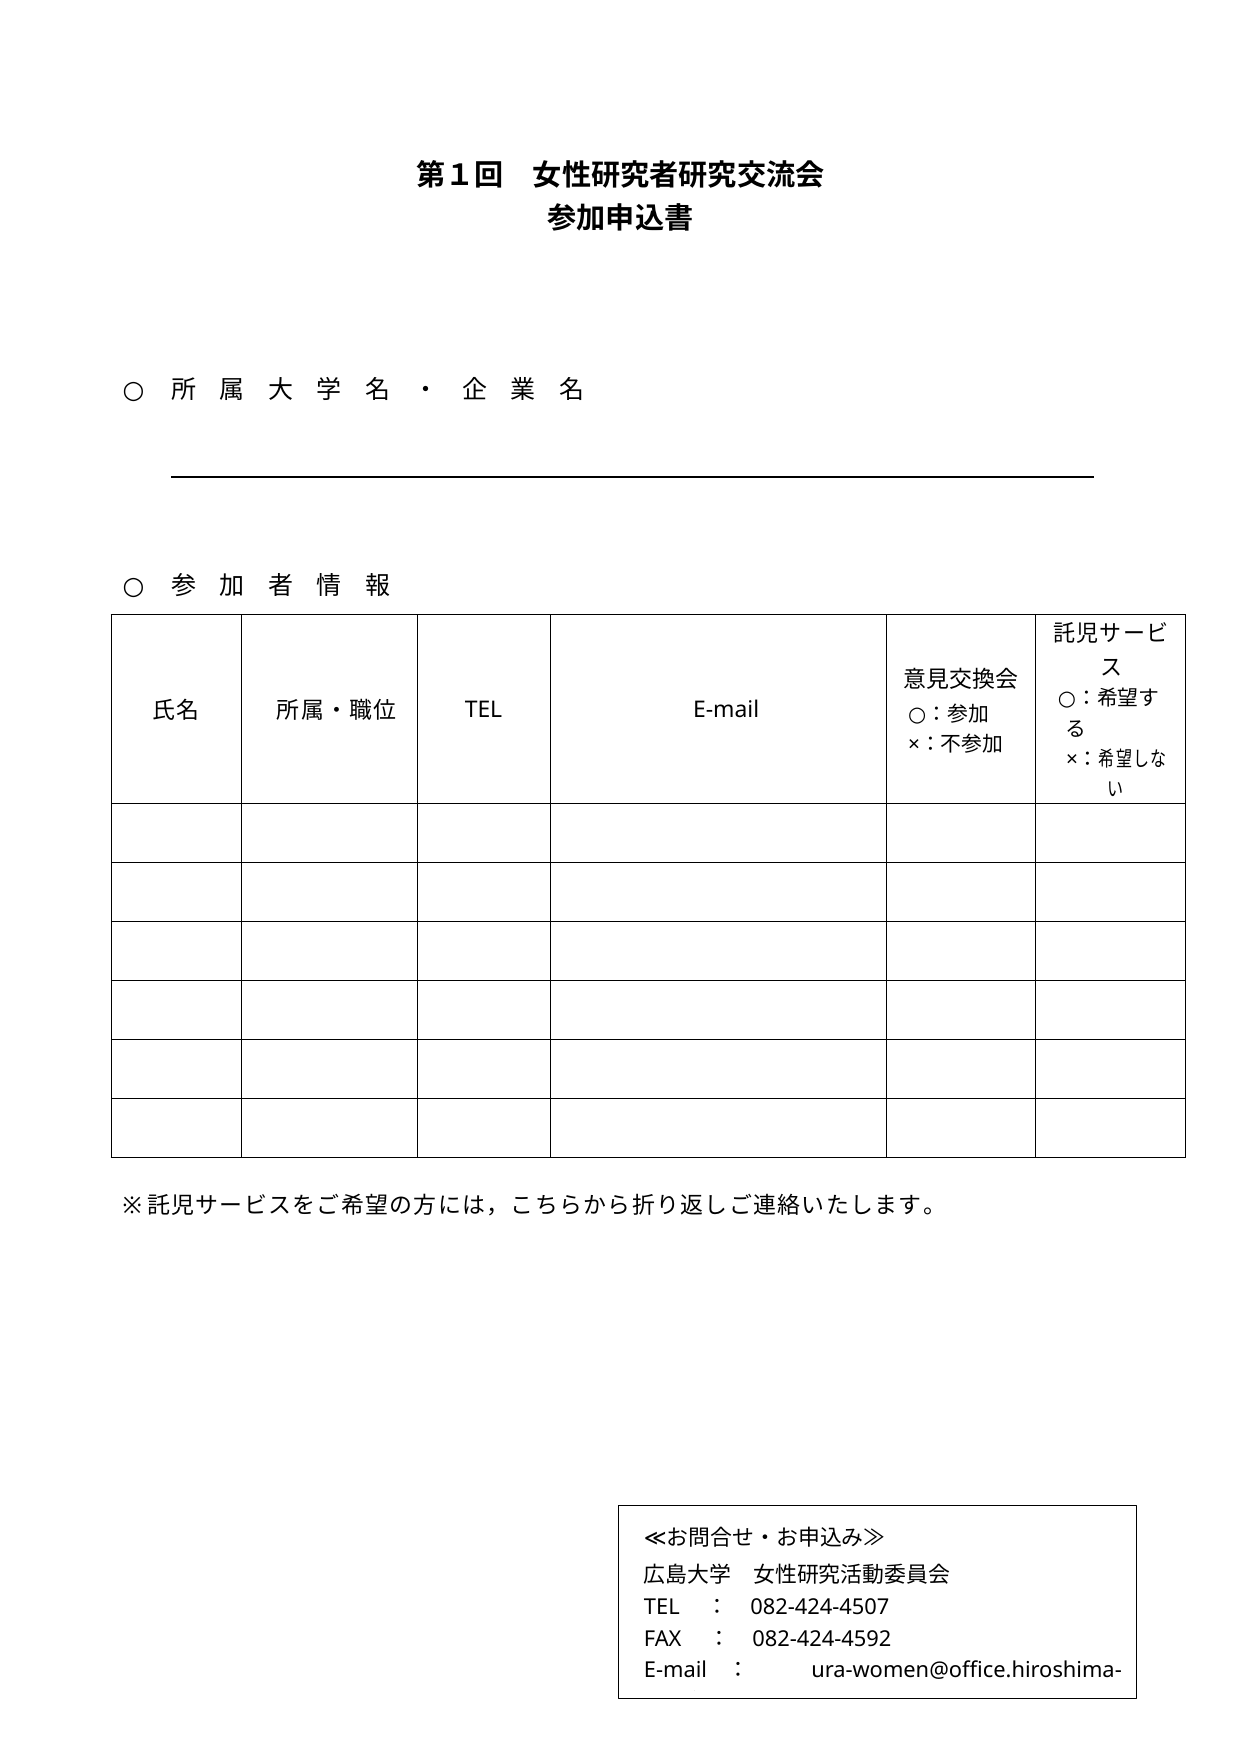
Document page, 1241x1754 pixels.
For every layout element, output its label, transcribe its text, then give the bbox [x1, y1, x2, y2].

table_cell [418, 804, 550, 862]
table_cell [112, 804, 241, 862]
table_cell [242, 1040, 417, 1098]
text 参加申込書 [122, 194, 1118, 237]
table_cell [242, 804, 417, 862]
table_cell [887, 922, 1035, 980]
text 第１回 女性研究者研究交流会 [122, 152, 1118, 194]
table_cell [1036, 863, 1185, 921]
table_header 所属・職位 [242, 615, 417, 803]
table_cell [1036, 922, 1185, 980]
table_cell [551, 1040, 886, 1098]
table_cell [112, 1040, 241, 1098]
table_cell [551, 981, 886, 1039]
table_cell [418, 1099, 550, 1157]
table_cell [418, 1040, 550, 1098]
table_cell [242, 981, 417, 1039]
table_cell [887, 804, 1035, 862]
table_cell [1036, 1099, 1185, 1157]
table_cell [112, 1099, 241, 1157]
table_header 意見交換会 ○：参加 ×：不参加 [887, 615, 1035, 803]
table_header 託児サービス ○：希望する ×：希望しない [1036, 615, 1185, 803]
table_cell [242, 922, 417, 980]
list 所属大学名・企業名 [122, 357, 1118, 418]
list 参加者情報 [122, 554, 1118, 614]
table_header TEL [418, 615, 550, 803]
table_cell [418, 863, 550, 921]
table_cell [418, 922, 550, 980]
table_cell [1036, 981, 1185, 1039]
text ※託児サービスをご希望の方には，こちらから折り返しご連絡いたします。 [122, 1173, 1118, 1234]
table_cell [551, 804, 886, 862]
table_cell [112, 922, 241, 980]
table_cell [551, 863, 886, 921]
table_header 氏名 [112, 615, 241, 803]
table_cell [242, 863, 417, 921]
table_cell [1036, 1040, 1185, 1098]
table_cell [551, 1099, 886, 1157]
table_cell [887, 1099, 1035, 1157]
table_cell [418, 981, 550, 1039]
table_cell [242, 1099, 417, 1157]
table_cell [887, 1040, 1035, 1098]
table_cell [887, 981, 1035, 1039]
table_header E-mail [551, 615, 886, 803]
table_cell [551, 922, 886, 980]
table_cell [112, 863, 241, 921]
table_cell [112, 981, 241, 1039]
table_cell [887, 863, 1035, 921]
table_cell [1036, 804, 1185, 862]
